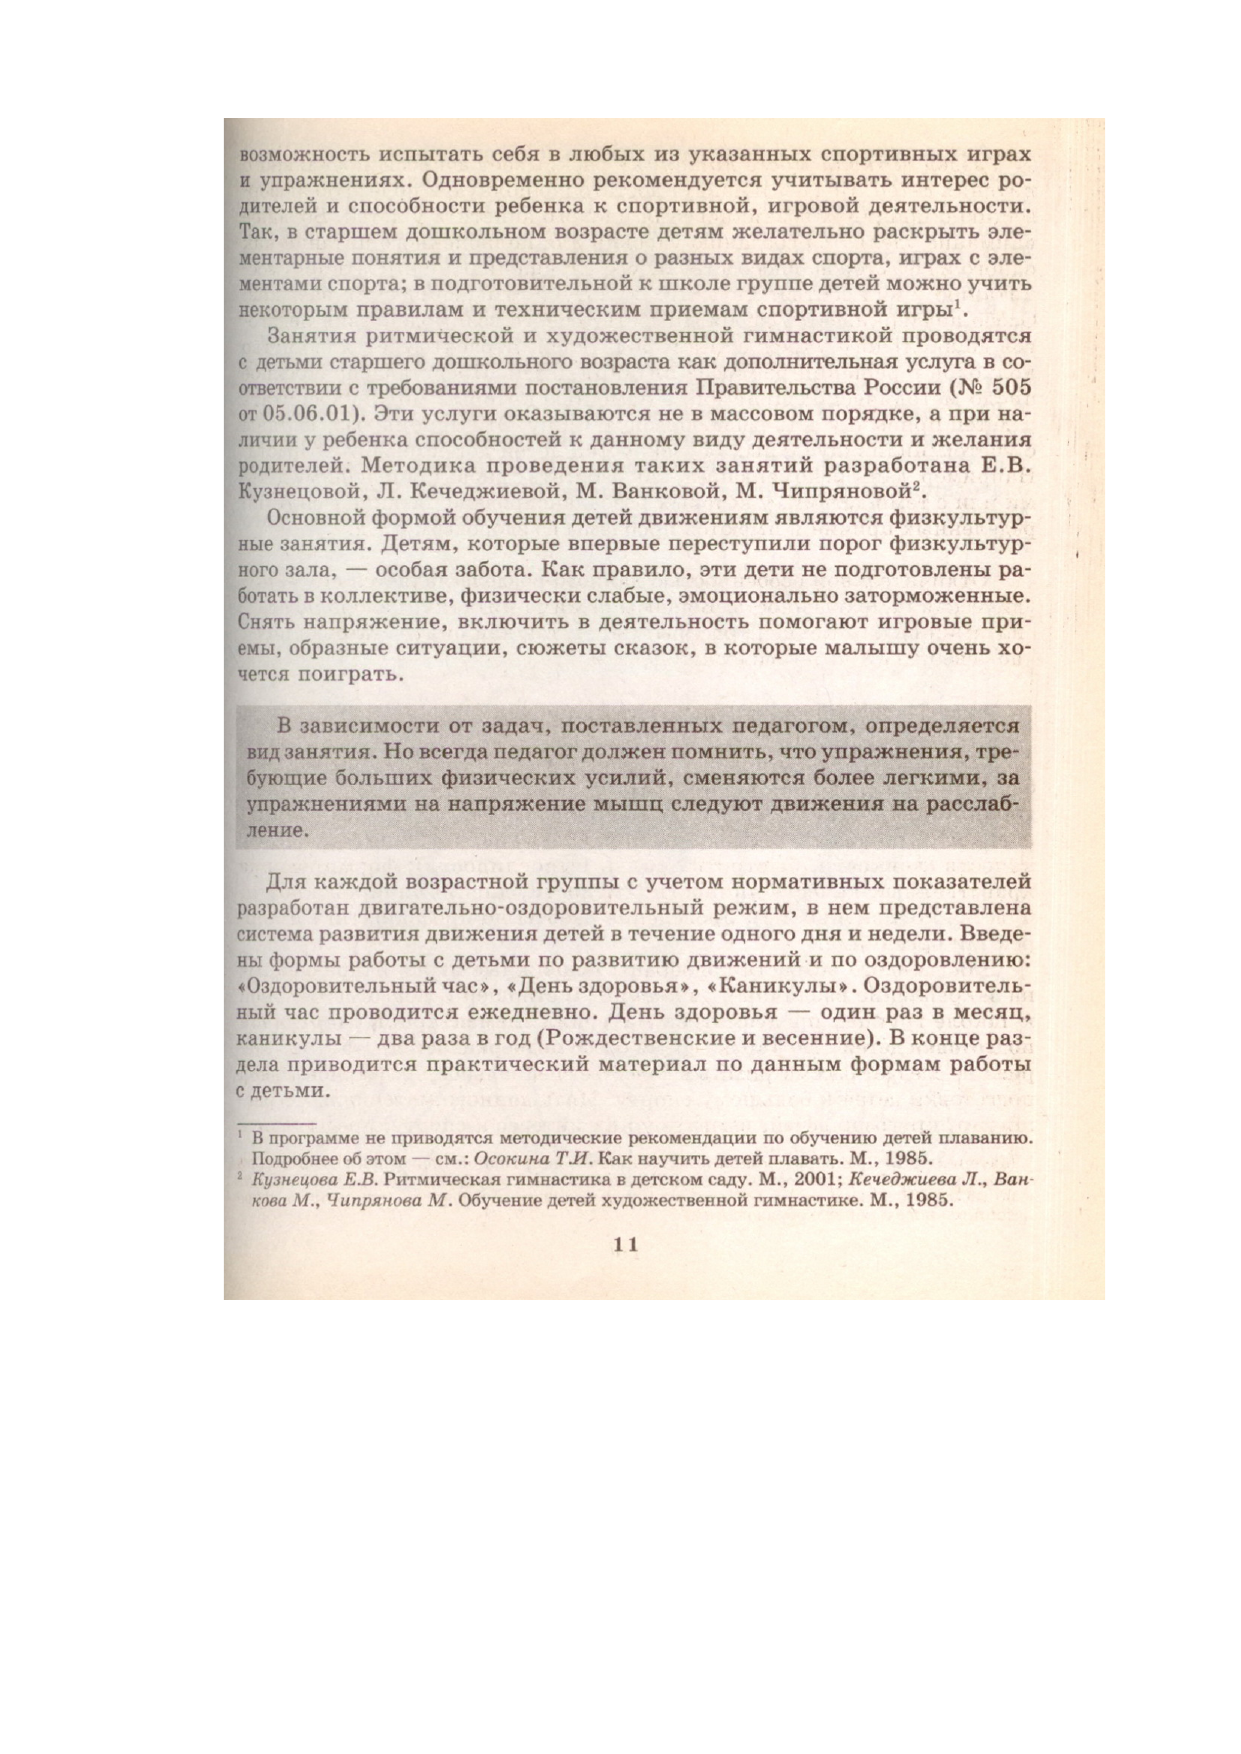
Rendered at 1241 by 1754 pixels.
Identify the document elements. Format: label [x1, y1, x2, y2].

picture [223, 118, 1105, 1300]
